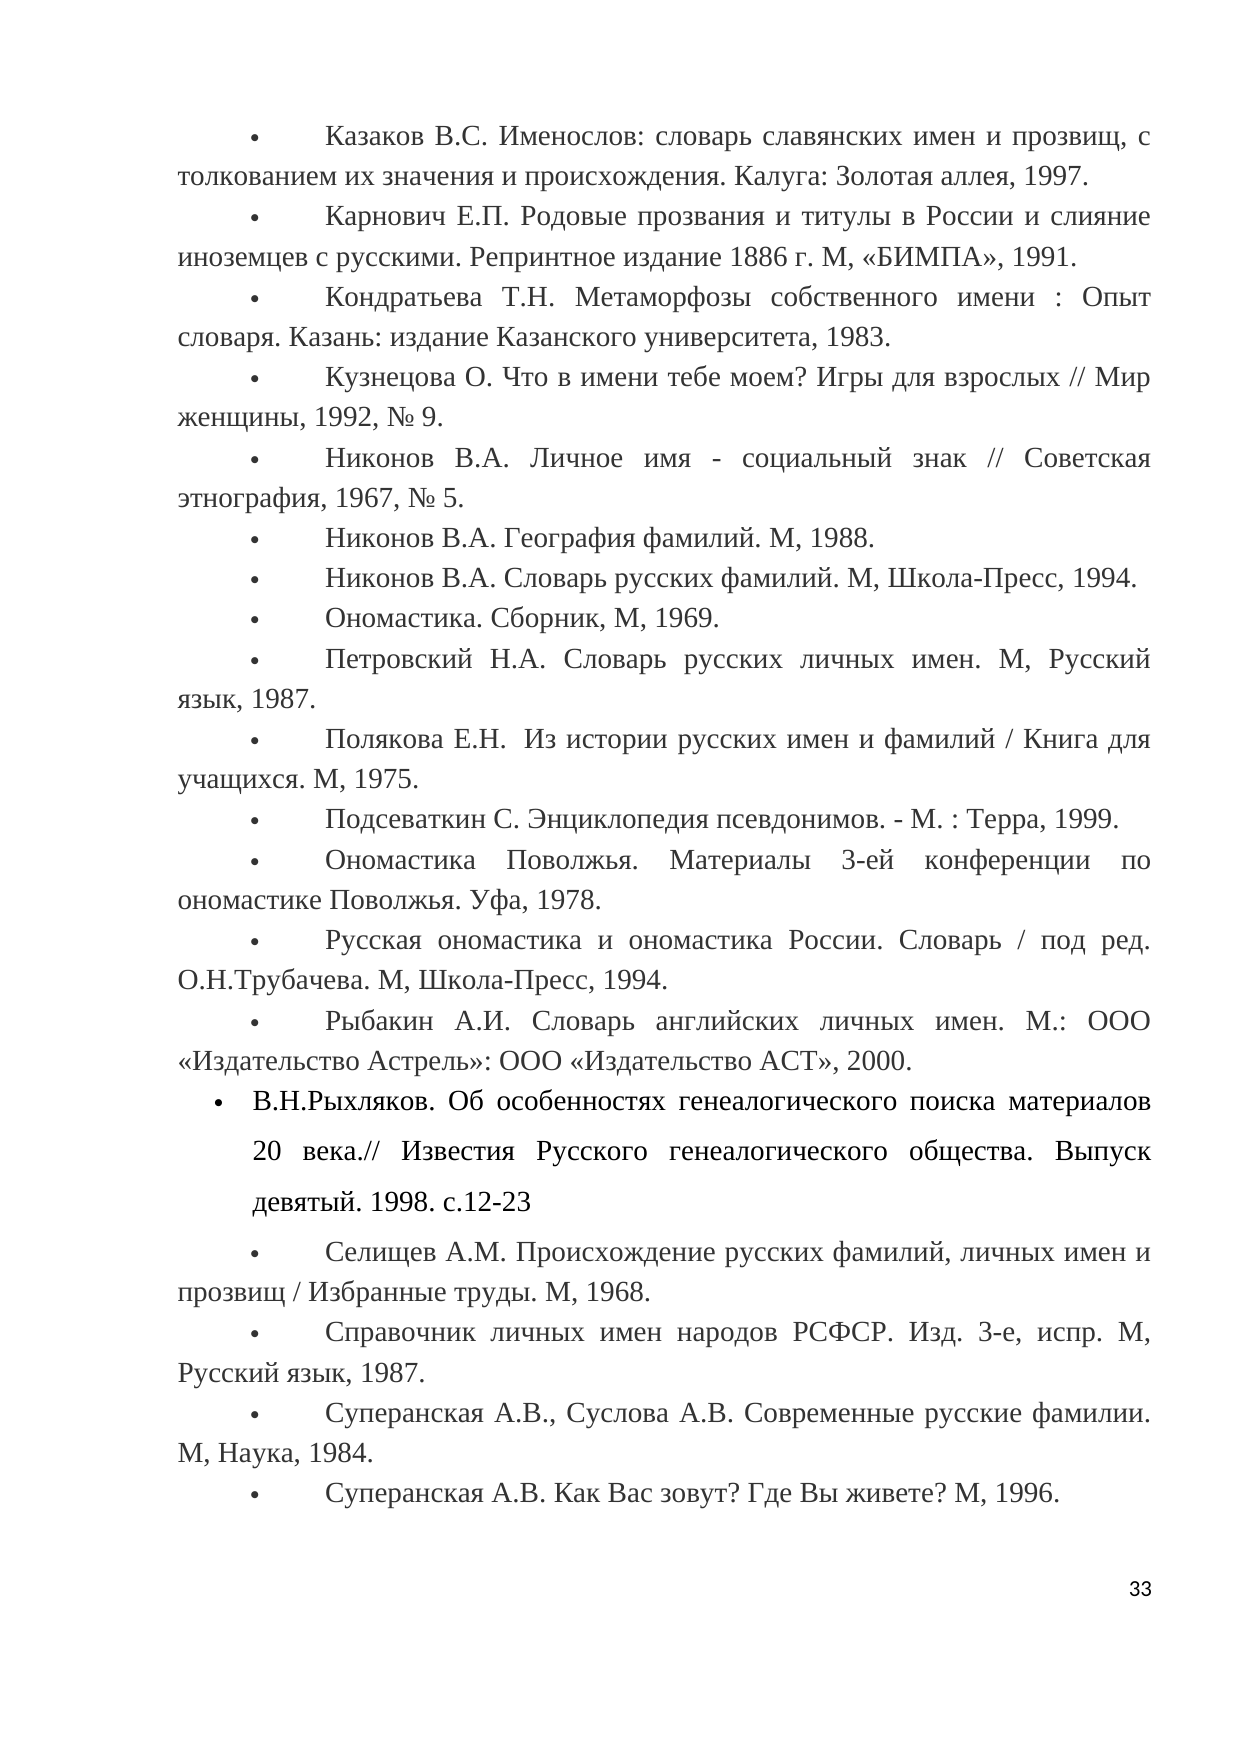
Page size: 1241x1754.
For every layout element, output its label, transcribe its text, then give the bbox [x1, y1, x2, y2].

list Карнович Е.П. Родовые прозвания и титулы в России и слияние иноземцев с русскими. Репринтное издание 1886 г. М, «БИМПА», 1991. [177, 198, 1152, 272]
list Петровский Н.А. Словарь русских личных имен. М, Русский язык, 1987. [177, 641, 1152, 714]
list Суперанская А.В. Как Вас зовут? Где Вы живете? М, 1996. [177, 1475, 1152, 1509]
list Ономастика. Сборник, М, 1969. [177, 601, 1152, 634]
list Селищев А.М. Происхождение русских фамилий, личных имен и прозвищ / Избранные труды. М, 1968. [177, 1234, 1152, 1308]
list Кондратьева Т.Н. Метаморфозы собственного имени : Опыт словаря. Казань: издание Казанского университета, 1983. [177, 279, 1152, 353]
list Справочник личных имен народов РСФСР. Изд. 3-е, испр. М, Русский язык, 1987. [177, 1314, 1152, 1388]
list Суперанская А.В., Суслова А.В. Современные русские фамилии. М, Наука, 1984. [177, 1395, 1152, 1469]
list Кузнецова О. Что в имени тебе моем? Игры для взрослых // Мир женщины, 1992, № 9. [177, 359, 1152, 433]
list Никонов В.А. Личное имя - социальный знак // Советская этнография, 1967, № 5. [177, 440, 1152, 513]
list Полякова Е.Н. Из истории русских имен и фамилий / Книга для учащихся. М, 1975. [177, 721, 1152, 795]
list Подсеваткин С. Энциклопедия псевдонимов. - М. : Терра, 1999. [177, 802, 1152, 835]
list В.Н.Рыхляков. Об особенностях генеалогического поиска материалов 20 века.// Известия Русского генеалогического общества. Выпуск девятый. 1998. с.12-23 [215, 1083, 1152, 1217]
list Ономастика Поволжья. Материалы 3-ей конференции по ономастике Поволжья. Уфа, 1978. [177, 842, 1152, 916]
list Рыбакин А.И. Словарь английских личных имен. М.: ООО «Издательство Астрель»: ООО «Издательство АСТ», 2000. [177, 1003, 1152, 1076]
list Никонов В.А. Словарь русских фамилий. М, Школа-Пресс, 1994. [177, 560, 1152, 594]
list Русская ономастика и ономастика России. Словарь / под ред. О.Н.Трубачева. М, Школа-Пресс, 1994. [177, 922, 1152, 996]
list Никонов В.А. География фамилий. М, 1988. [177, 520, 1152, 554]
list Казаков В.С. Именослов: словарь славянских имен и прозвищ, с толкованием их значения и происхождения. Калуга: Золотая аллея, 1997. [177, 118, 1152, 192]
